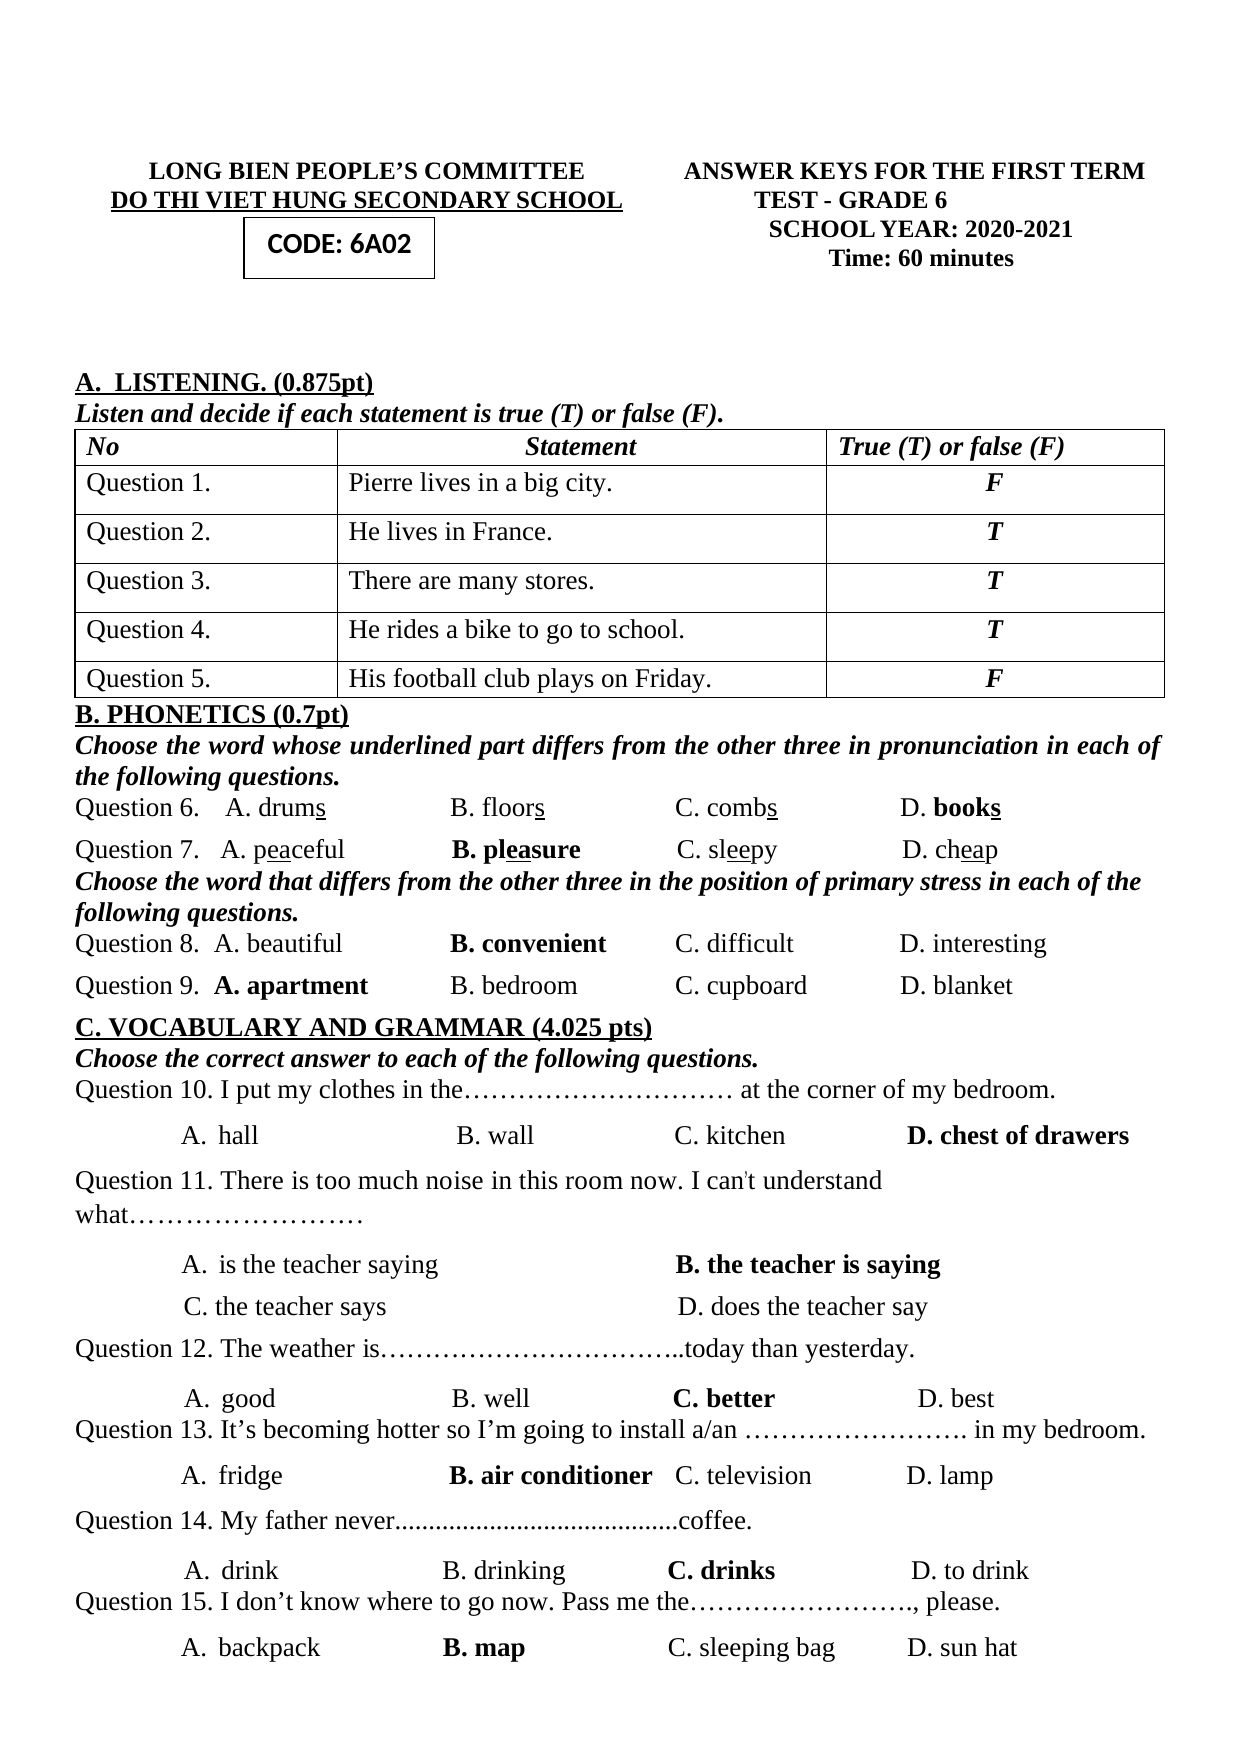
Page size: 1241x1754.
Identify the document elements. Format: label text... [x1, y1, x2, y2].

text A. LISTENING. (0.875pt) [75, 366, 1165, 397]
table_header Statement [338, 430, 826, 464]
text Question 6. A. drums B. floors C. combs D. books [75, 791, 1165, 822]
table_header No [76, 430, 337, 464]
text C. the teacher says D. does the teacher say [75, 1290, 1165, 1321]
list is the teacher saying B. the teacher is saying [181, 1248, 1165, 1279]
list fridge B. air conditioner C. television D. lamp [181, 1459, 1162, 1490]
table_cell Question 2. [76, 515, 337, 563]
text Question 10. I put my clothes in the………………………… at the corner of my bedroom. [75, 1074, 1165, 1105]
text Question 11. There is too much noise in this room now. I can’t understand what……………………. [75, 1164, 1165, 1229]
list hall B. wall C. kitchen D. chest of drawers [181, 1119, 1162, 1150]
table_cell F [827, 466, 1164, 514]
table_header LONG BIEN PEOPLE’S COMMITTEE DO THI VIET HUNG SECONDARY SCHOOL [66, 156, 668, 366]
table_header True (T) or false (F) [827, 430, 1164, 464]
list good B. well C. better D. best [184, 1382, 1165, 1413]
text Question 8. A. beautiful B. convenient C. difficult D. interesting [75, 927, 1165, 958]
table_cell There are many stores. [338, 564, 826, 612]
text Choose the word that differs from the other three in the position of primary stress in each of the following questions. [75, 865, 1165, 927]
list backpack B. map C. sleeping bag D. sun hat [181, 1631, 1162, 1662]
table_cell His football club plays on Friday. [338, 662, 826, 697]
text Question 15. I don’t know where to go now. Pass me the……………………., please. [75, 1585, 1165, 1616]
table_cell Question 4. [76, 613, 337, 661]
table_cell F [827, 662, 1164, 697]
text B. PHONETICS (0.7pt) [75, 698, 1165, 729]
table_cell T [827, 564, 1164, 612]
list drink B. drinking C. drinks D. to drink [184, 1554, 1165, 1585]
table_cell Question 3. [76, 564, 337, 612]
text Listen and decide if each statement is true (T) or false (F). [75, 397, 1165, 428]
text C. VOCABULARY AND GRAMMAR (4.025 pts) [75, 1011, 1165, 1042]
text Choose the word whose underlined part differs from the other three in pronunciation in each of the following questions. [75, 729, 1165, 791]
text Question 9. A. apartment B. bedroom C. cupboard D. blanket [75, 969, 1165, 1000]
text Question 7. A. peaceful B. pleasure C. sleepy D. cheap [75, 833, 1165, 865]
table_cell He rides a bike to go to school. [338, 613, 826, 661]
table_cell T [827, 515, 1164, 563]
table_cell Question 1. [76, 466, 337, 514]
table_header ANSWER KEYS FOR THE FIRST TERM TEST - GRADE 6 SCHOOL YEAR: 2020-2021 Time: 60 minutes [668, 156, 1174, 366]
table_cell He lives in France. [338, 515, 826, 563]
table_cell T [827, 613, 1164, 661]
text Question 13. It’s becoming hotter so I’m going to install a/an ……………………. in my bedroom. [75, 1413, 1165, 1444]
text Question 12. The weather is……………………………..today than yesterday. [75, 1332, 1165, 1363]
table_cell Question 5. [76, 662, 337, 697]
text Choose the correct answer to each of the following questions. [75, 1042, 1165, 1074]
table_cell Pierre lives in a big city. [338, 466, 826, 514]
text Question 14. My father never..........................................coffee. [75, 1504, 1165, 1535]
